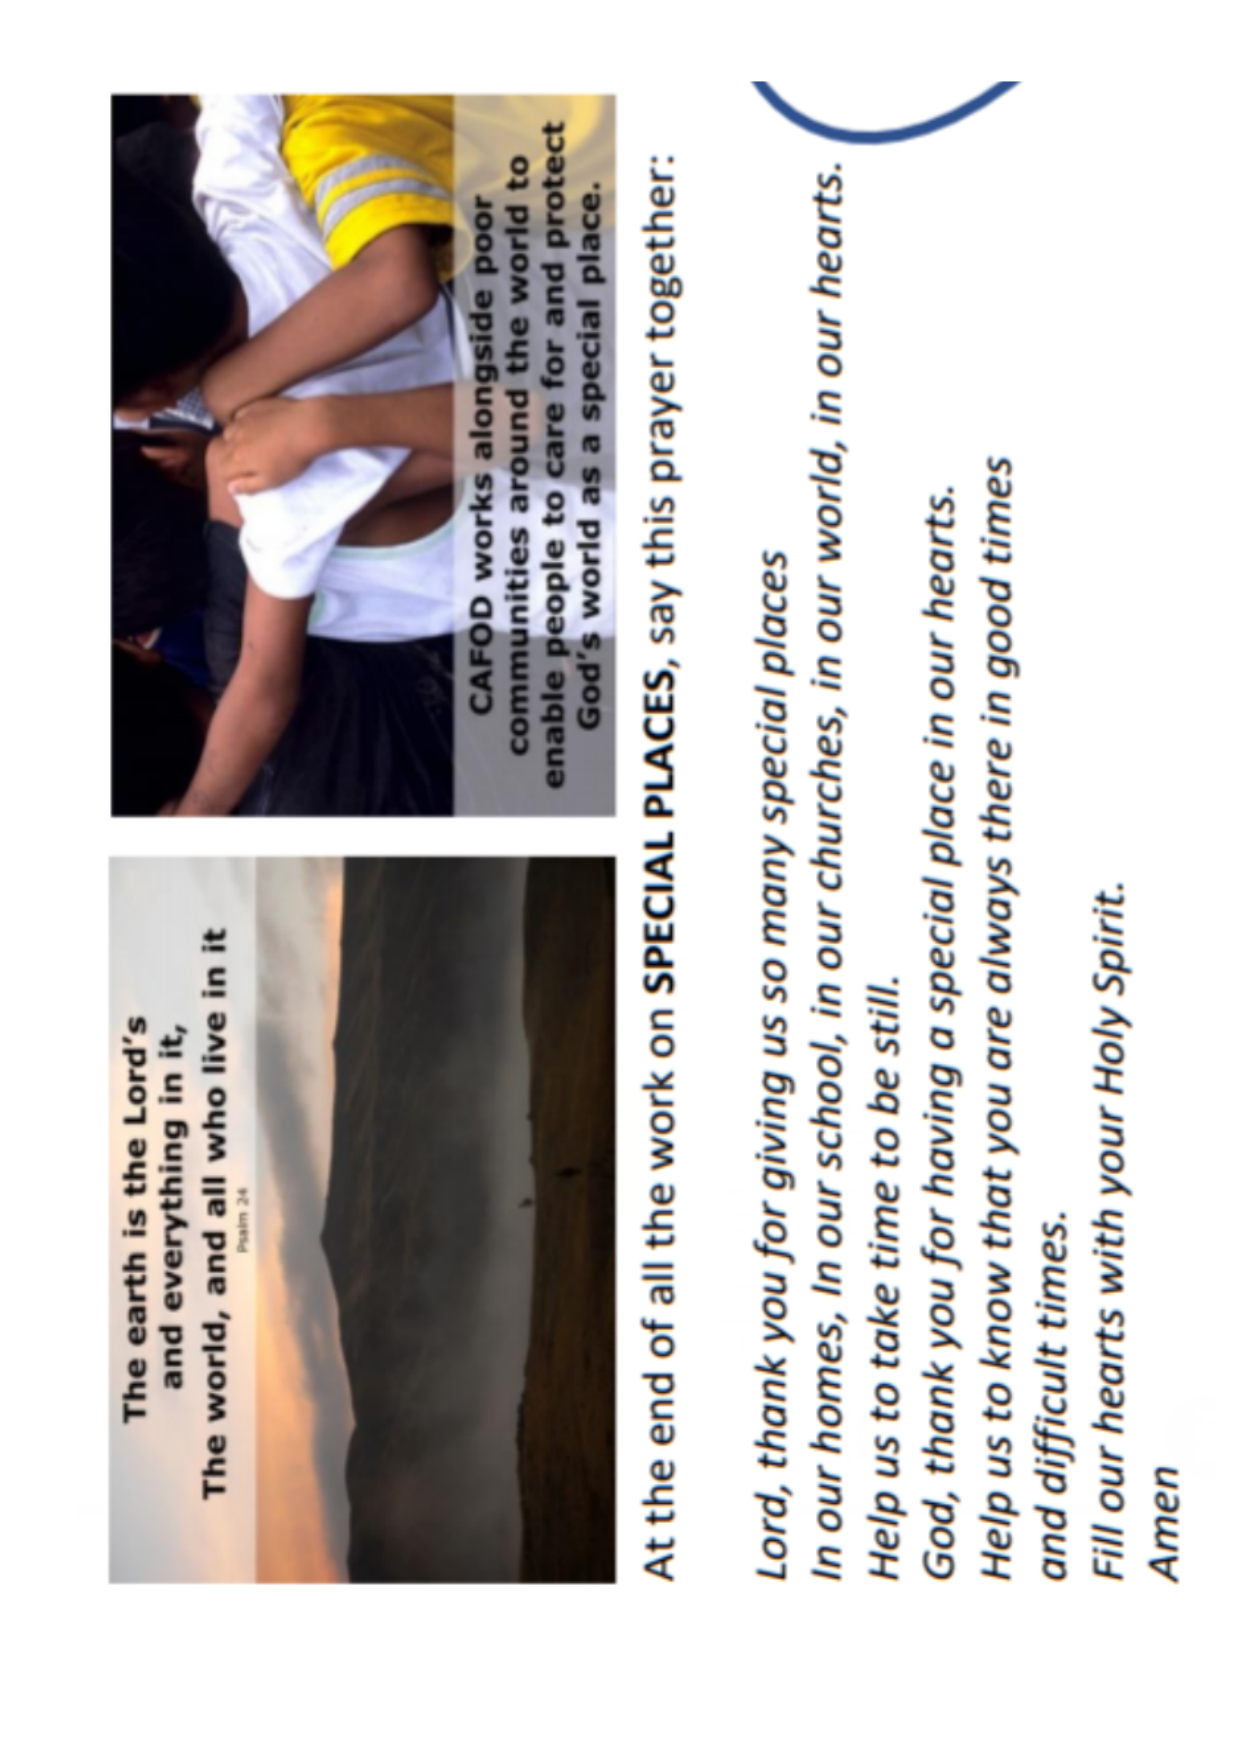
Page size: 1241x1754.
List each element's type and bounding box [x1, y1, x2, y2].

picture [78, 82, 1217, 1610]
